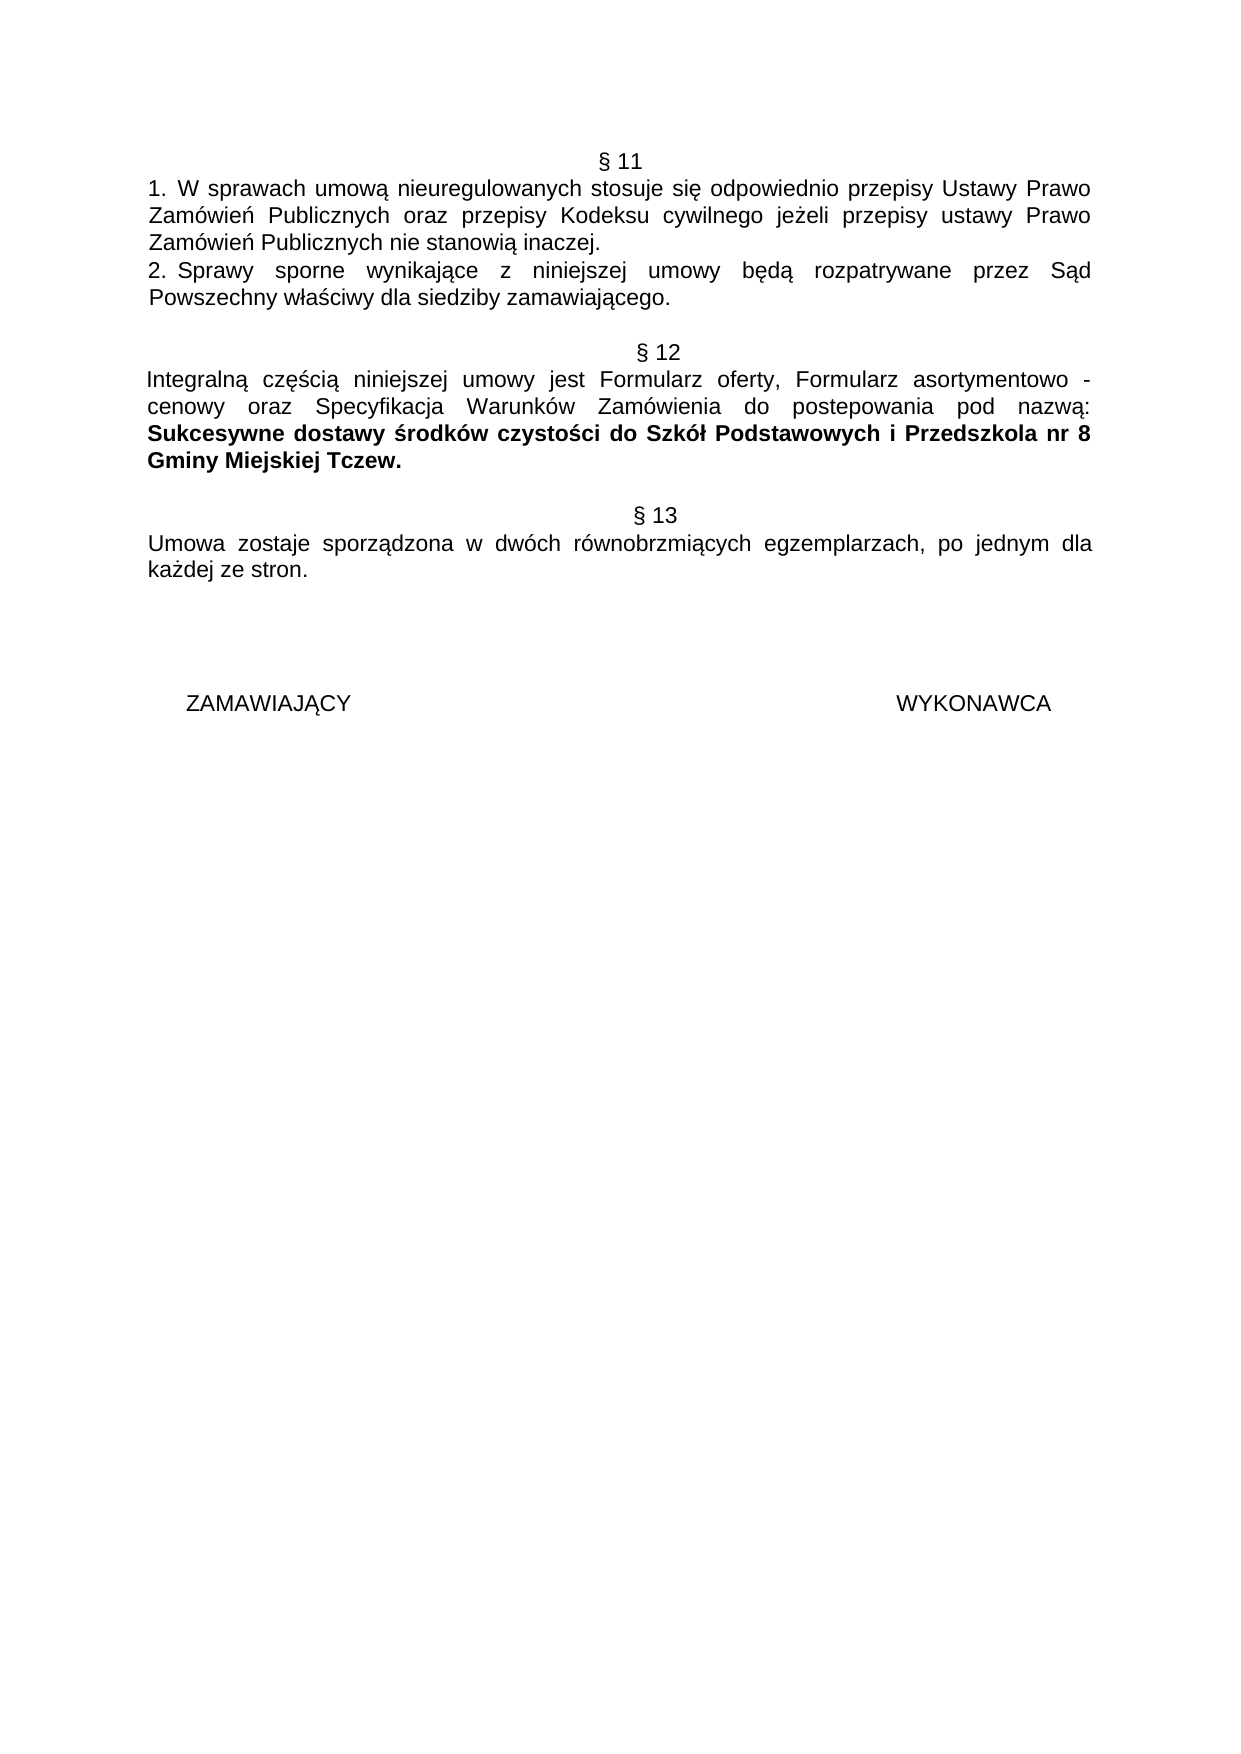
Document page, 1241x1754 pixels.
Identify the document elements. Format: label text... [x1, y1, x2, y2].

text Umowa zostaje sporządzona w dwóch równobrzmiących egzemplarzach, po jednym dla każdej ze stron. [148, 529, 1093, 582]
text § 11 [148, 148, 1093, 174]
list W sprawach umową nieuregulowanych stosuje się odpowiednio przepisy Ustawy Prawo Zamówień Publicznych oraz przepisy Kodeksu cywilnego jeżeli przepisy ustawy Prawo Zamówień Publicznych nie stanowią inaczej. [148, 175, 1092, 256]
text § 12 [148, 339, 1092, 365]
text Integralną częścią niniejszej umowy jest Formularz oferty, Formularz asortymentowo - cenowy oraz Specyfikacja Warunków Zamówienia do postepowania pod nazwą: Sukcesywne dostawy środków czystości do Szkół Podstawowych i Przedszkola nr 8 Gminy Miejskiej Tczew. [146, 366, 1092, 474]
text § 13 [148, 502, 1093, 528]
list Sprawy sporne wynikające z niniejszej umowy będą rozpatrywane przez Sąd Powszechny właściwy dla siedziby zamawiającego. [148, 257, 1092, 310]
text ZAMAWIAJĄCY WYKONAWCA [148, 690, 1093, 716]
